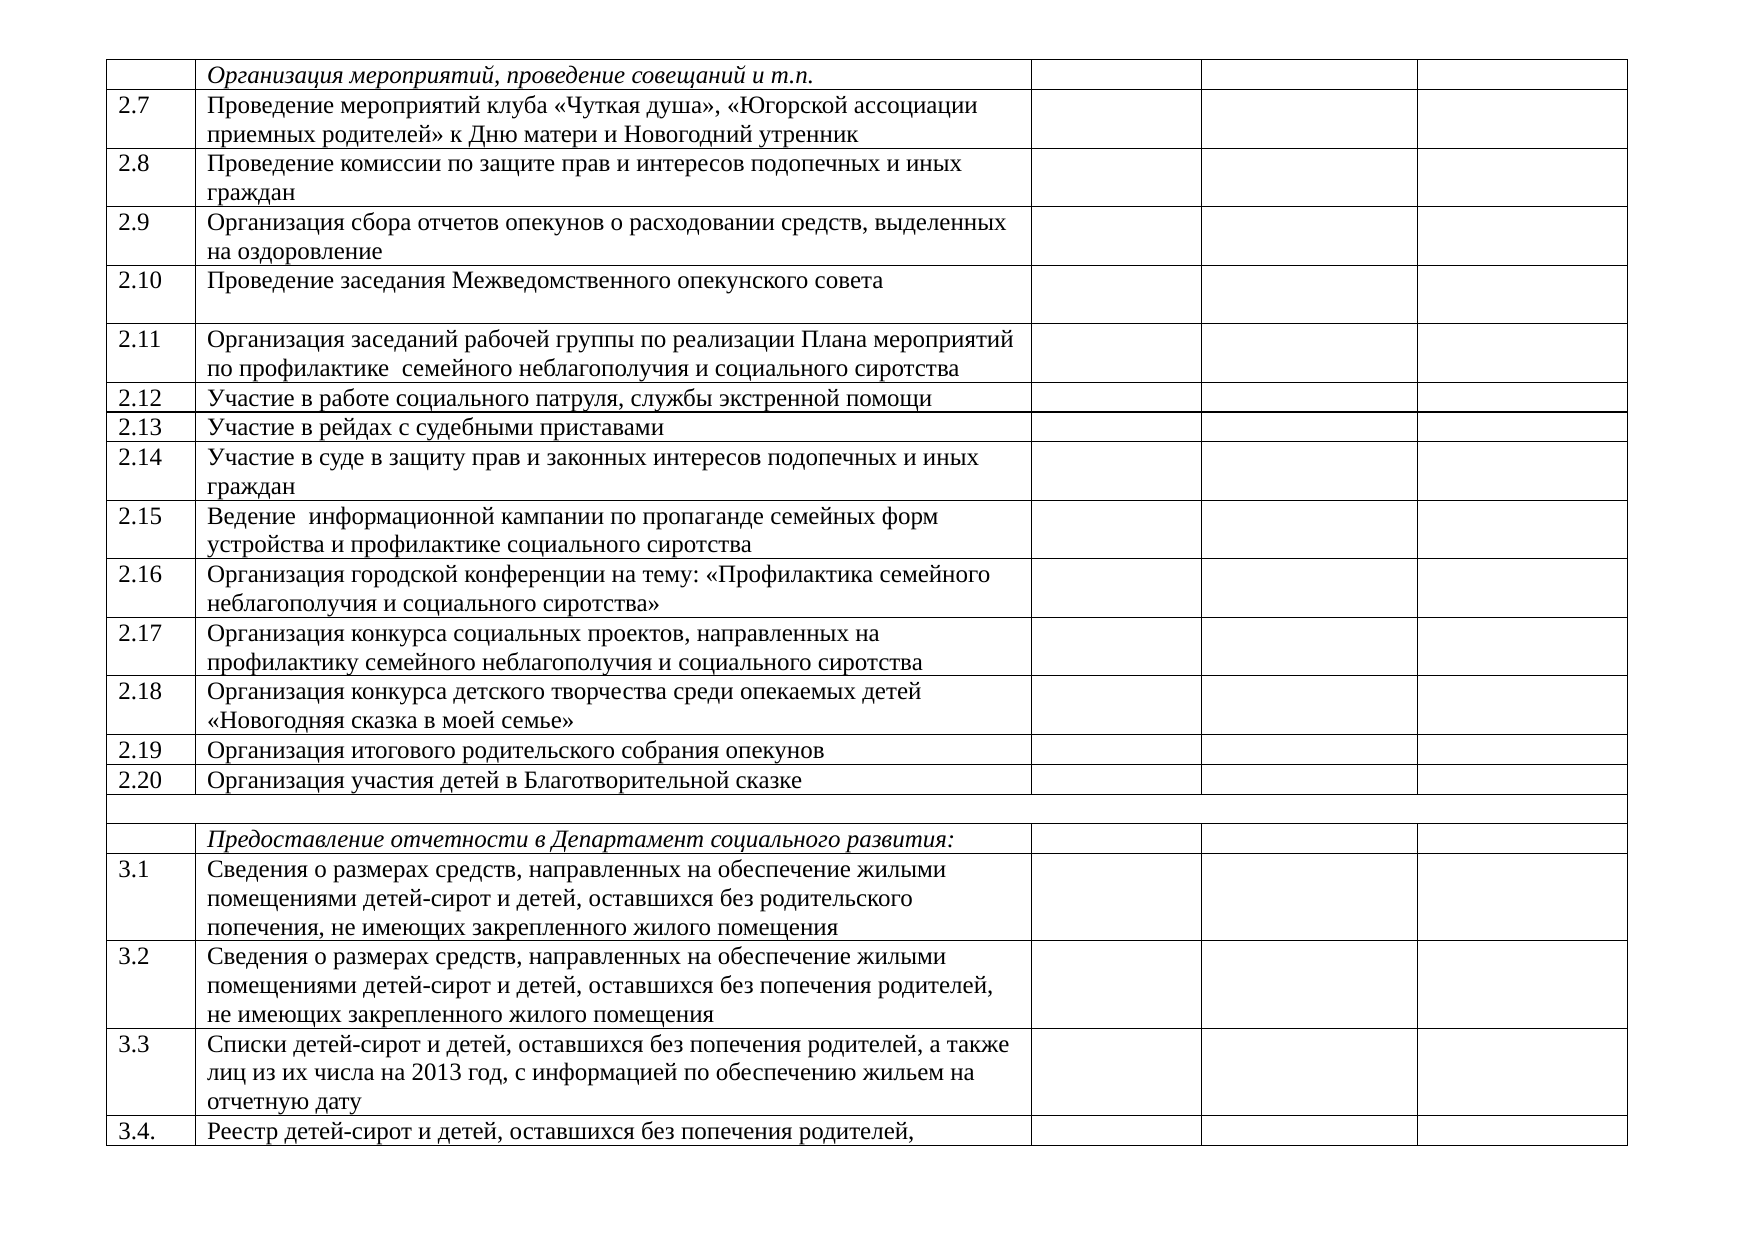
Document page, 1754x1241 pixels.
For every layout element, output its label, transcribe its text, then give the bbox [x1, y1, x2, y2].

table_cell [1418, 501, 1627, 558]
table_cell 3.2 [107, 941, 195, 1028]
table_cell 2.13 [107, 413, 195, 441]
table_cell [1418, 266, 1627, 323]
table_cell 2.7 [107, 90, 195, 147]
table_cell Организация сбора отчетов опекунов о расходовании средств, выделенных на оздоровление [196, 207, 1031, 264]
table_cell [1418, 149, 1627, 206]
table_cell 2.20 [107, 765, 195, 793]
table_cell [1032, 559, 1201, 617]
table_cell [1202, 324, 1417, 382]
table_cell [1202, 383, 1417, 411]
table_cell [1202, 90, 1417, 147]
table_cell Проведение мероприятий клуба «Чуткая душа», «Югорской ассоциации приемных родителей» к Дню матери и Новогодний утренник [196, 90, 1031, 147]
table_cell [1202, 765, 1417, 793]
table_cell [1202, 618, 1417, 675]
table_cell [1202, 735, 1417, 764]
table_cell [1202, 149, 1417, 206]
table_cell [1418, 559, 1627, 617]
table_cell [1418, 735, 1627, 764]
table_cell [1202, 266, 1417, 323]
table_cell [1032, 765, 1201, 793]
table_cell 2.18 [107, 676, 195, 734]
table_cell 2.8 [107, 149, 195, 206]
table_cell [1202, 207, 1417, 264]
table_cell [1202, 501, 1417, 558]
table_cell [1032, 149, 1201, 206]
table_cell [1418, 442, 1627, 500]
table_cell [196, 1116, 1031, 1145]
table_cell 2.9 [107, 207, 195, 264]
table_cell Организация конкурса социальных проектов, направленных на профилактику семейного неблагополучия и социального сиротства [196, 618, 1031, 675]
table_cell 2.17 [107, 618, 195, 675]
table_cell [1202, 676, 1417, 734]
table_cell [1032, 735, 1201, 764]
table_cell [1032, 1116, 1201, 1145]
table_cell [1418, 618, 1627, 675]
table_cell Списки детей-сирот и детей, оставшихся без попечения родителей, а также лиц из их числа на 2013 год, с информацией по обеспечению жильем на отчетную дату [196, 1029, 1031, 1115]
table_cell [1202, 559, 1417, 617]
table_cell [1418, 207, 1627, 264]
table_cell Участие в суде в защиту прав и законных интересов подопечных и иных граждан [196, 442, 1031, 500]
table_cell [1418, 324, 1627, 382]
table_cell [1202, 1116, 1417, 1145]
table_cell Организация городской конференции на тему: «Профилактика семейного неблагополучия и социального сиротства» [196, 559, 1031, 617]
table_cell [1418, 60, 1627, 89]
table_cell Сведения о размерах средств, направленных на обеспечение жилыми помещениями детей-сирот и детей, оставшихся без попечения родителей, не имеющих закрепленного жилого помещения [196, 941, 1031, 1028]
table_cell [1032, 618, 1201, 675]
table_cell [1032, 676, 1201, 734]
table_cell [1202, 413, 1417, 441]
table_cell [1418, 676, 1627, 734]
table_cell 3.1 [107, 854, 195, 940]
table_cell [1032, 90, 1201, 147]
table_cell [107, 60, 195, 89]
table_cell Участие в работе социального патруля, службы экстренной помощи [196, 383, 1031, 411]
table_cell [1032, 1029, 1201, 1115]
table_cell Организация конкурса детского творчества среди опекаемых детей «Новогодняя сказка в моей семье» [196, 676, 1031, 734]
table_cell 2.10 [107, 266, 195, 323]
table_cell [1032, 941, 1201, 1028]
table_cell [1418, 413, 1627, 441]
table_cell [1202, 60, 1417, 89]
table_cell 3.4. [107, 1116, 195, 1145]
table_cell 2.11 [107, 324, 195, 382]
table_cell [1418, 1029, 1627, 1115]
table_cell [1032, 442, 1201, 500]
table_cell Организация мероприятий, проведение совещаний и т.п. [196, 60, 1031, 89]
table_cell 2.16 [107, 559, 195, 617]
table_cell Организация итогового родительского собрания опекунов [196, 735, 1031, 764]
table_cell [1418, 765, 1627, 793]
table_cell [1202, 824, 1417, 853]
table_cell [1032, 324, 1201, 382]
table_cell [1418, 383, 1627, 411]
table_cell [1032, 383, 1201, 411]
table_cell [1202, 941, 1417, 1028]
table_cell Организация участия детей в Благотворительной сказке [196, 765, 1031, 793]
table_cell [1202, 442, 1417, 500]
table_cell Организация заседаний рабочей группы по реализации Плана мероприятий по профилактике семейного неблагополучия и социального сиротства [196, 324, 1031, 382]
table_cell [1418, 941, 1627, 1028]
table_cell [1418, 90, 1627, 147]
table_cell [1032, 207, 1201, 264]
table_cell 2.19 [107, 735, 195, 764]
table_cell Проведение комиссии по защите прав и интересов подопечных и иных граждан [196, 149, 1031, 206]
table_cell [1032, 413, 1201, 441]
table_cell Сведения о размерах средств, направленных на обеспечение жилыми помещениями детей-сирот и детей, оставшихся без родительского попечения, не имеющих закрепленного жилого помещения [196, 854, 1031, 940]
table_cell [1032, 854, 1201, 940]
table_cell Участие в рейдах с судебными приставами [196, 413, 1031, 441]
table_cell [1418, 1116, 1627, 1145]
table_cell [1032, 60, 1201, 89]
table_cell 2.12 [107, 383, 195, 411]
table_cell Проведение заседания Межведомственного опекунского совета [196, 266, 1031, 323]
table_cell [107, 795, 1627, 823]
table_cell [1202, 1029, 1417, 1115]
table_cell [1032, 501, 1201, 558]
table_cell Предоставление отчетности в Департамент социального развития: [196, 824, 1031, 853]
table_cell 2.14 [107, 442, 195, 500]
table_cell [1032, 824, 1201, 853]
table_cell 3.3 [107, 1029, 195, 1115]
table_cell [107, 824, 195, 853]
table_cell [1418, 824, 1627, 853]
table_cell [1418, 854, 1627, 940]
table_cell Ведение информационной кампании по пропаганде семейных форм устройства и профилактике социального сиротства [196, 501, 1031, 558]
table_cell [1202, 854, 1417, 940]
table_cell [1032, 266, 1201, 323]
table_cell 2.15 [107, 501, 195, 558]
